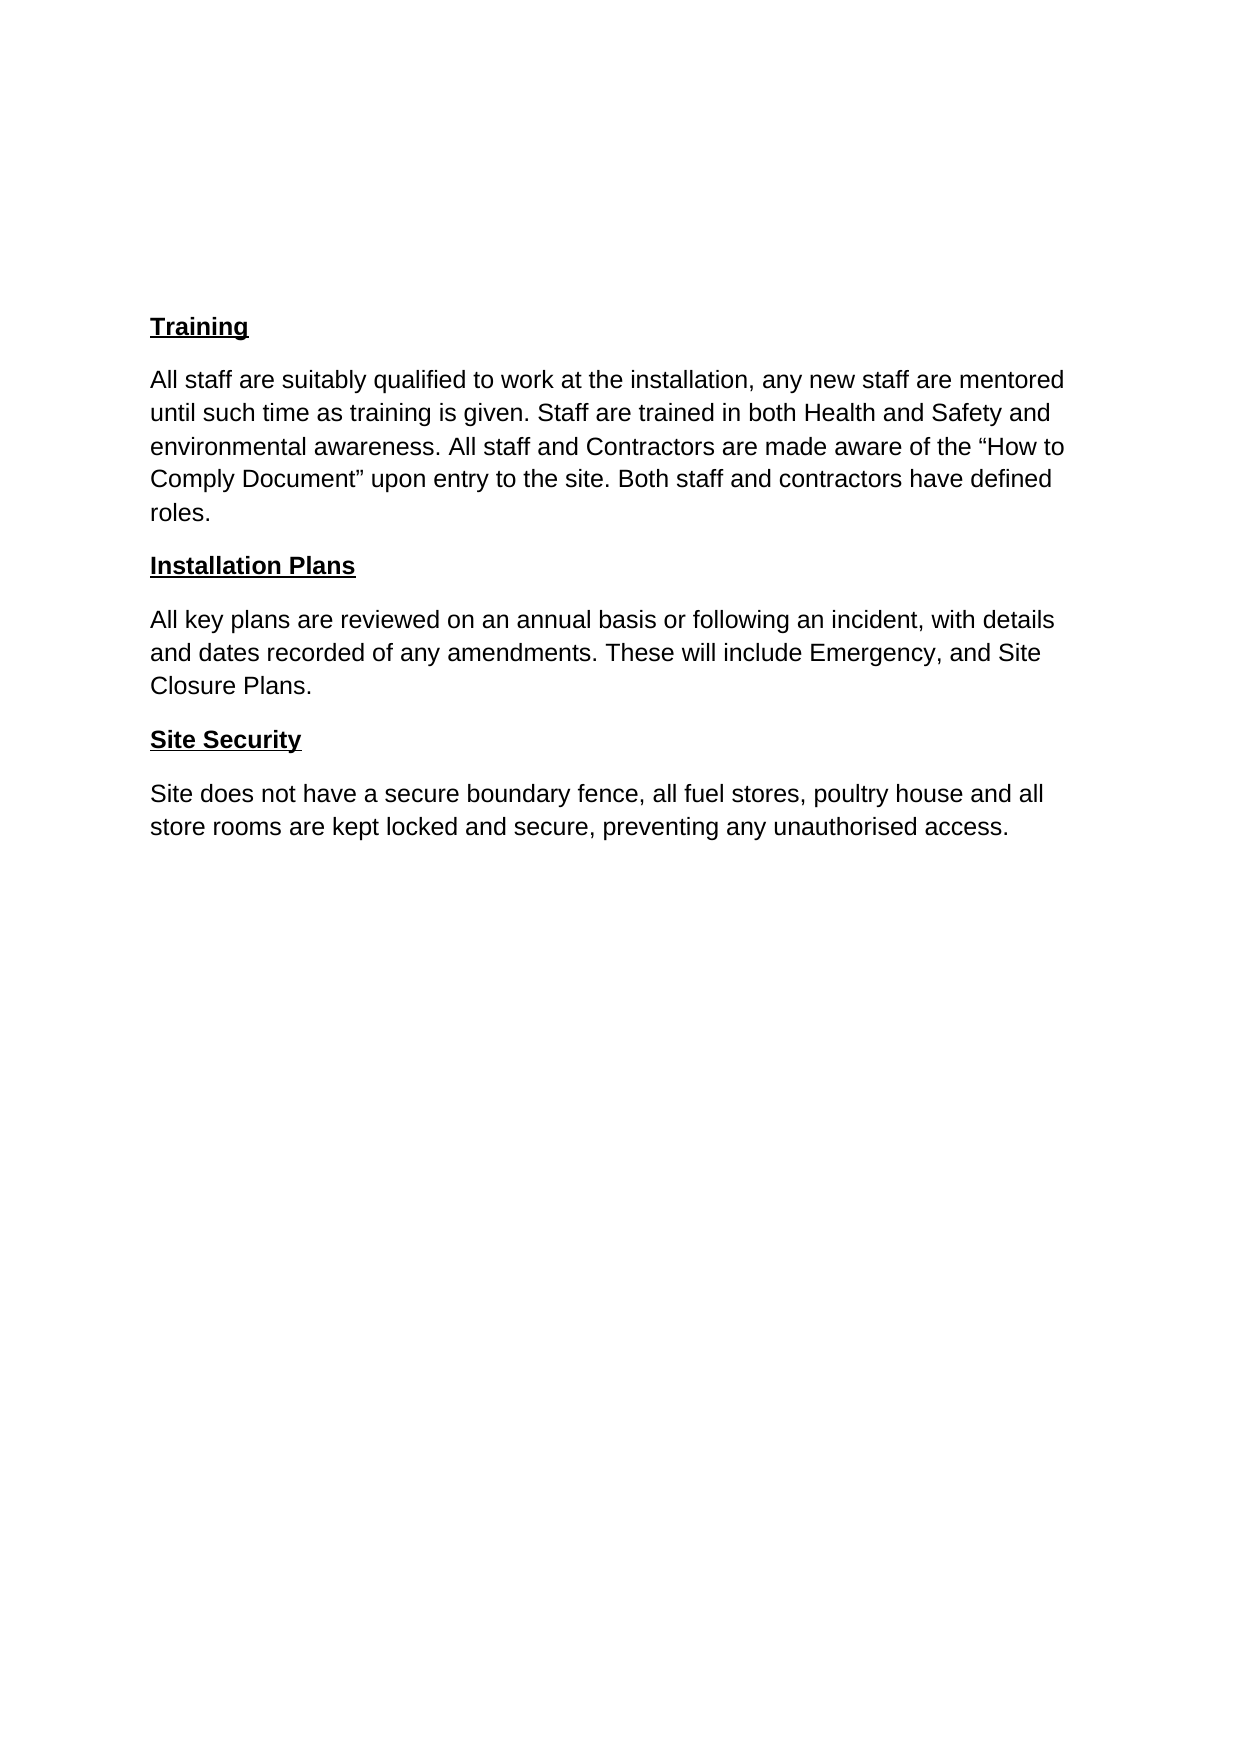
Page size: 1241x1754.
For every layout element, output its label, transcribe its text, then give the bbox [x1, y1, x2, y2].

text Site Security [150, 725, 1090, 754]
text All staff are suitably qualified to work at the installation, any new staff are mentored until such time as training is given. Staff are trained in both Health and Safety and environmental awareness. All staff and Contractors are made aware of the “How to Comply Document” upon entry to the site. Both staff and contractors have defined roles. [150, 365, 1090, 526]
text Site does not have a secure boundary fence, all fuel stores, poultry house and all store rooms are kept locked and secure, preventing any unauthorised access. [150, 779, 1090, 841]
text All key plans are reviewed on an annual basis or following an incident, with details and dates recorded of any amendments. These will include Emergency, and Site Closure Plans. [150, 605, 1090, 700]
text Installation Plans [150, 551, 1090, 580]
text Training [150, 312, 1090, 340]
